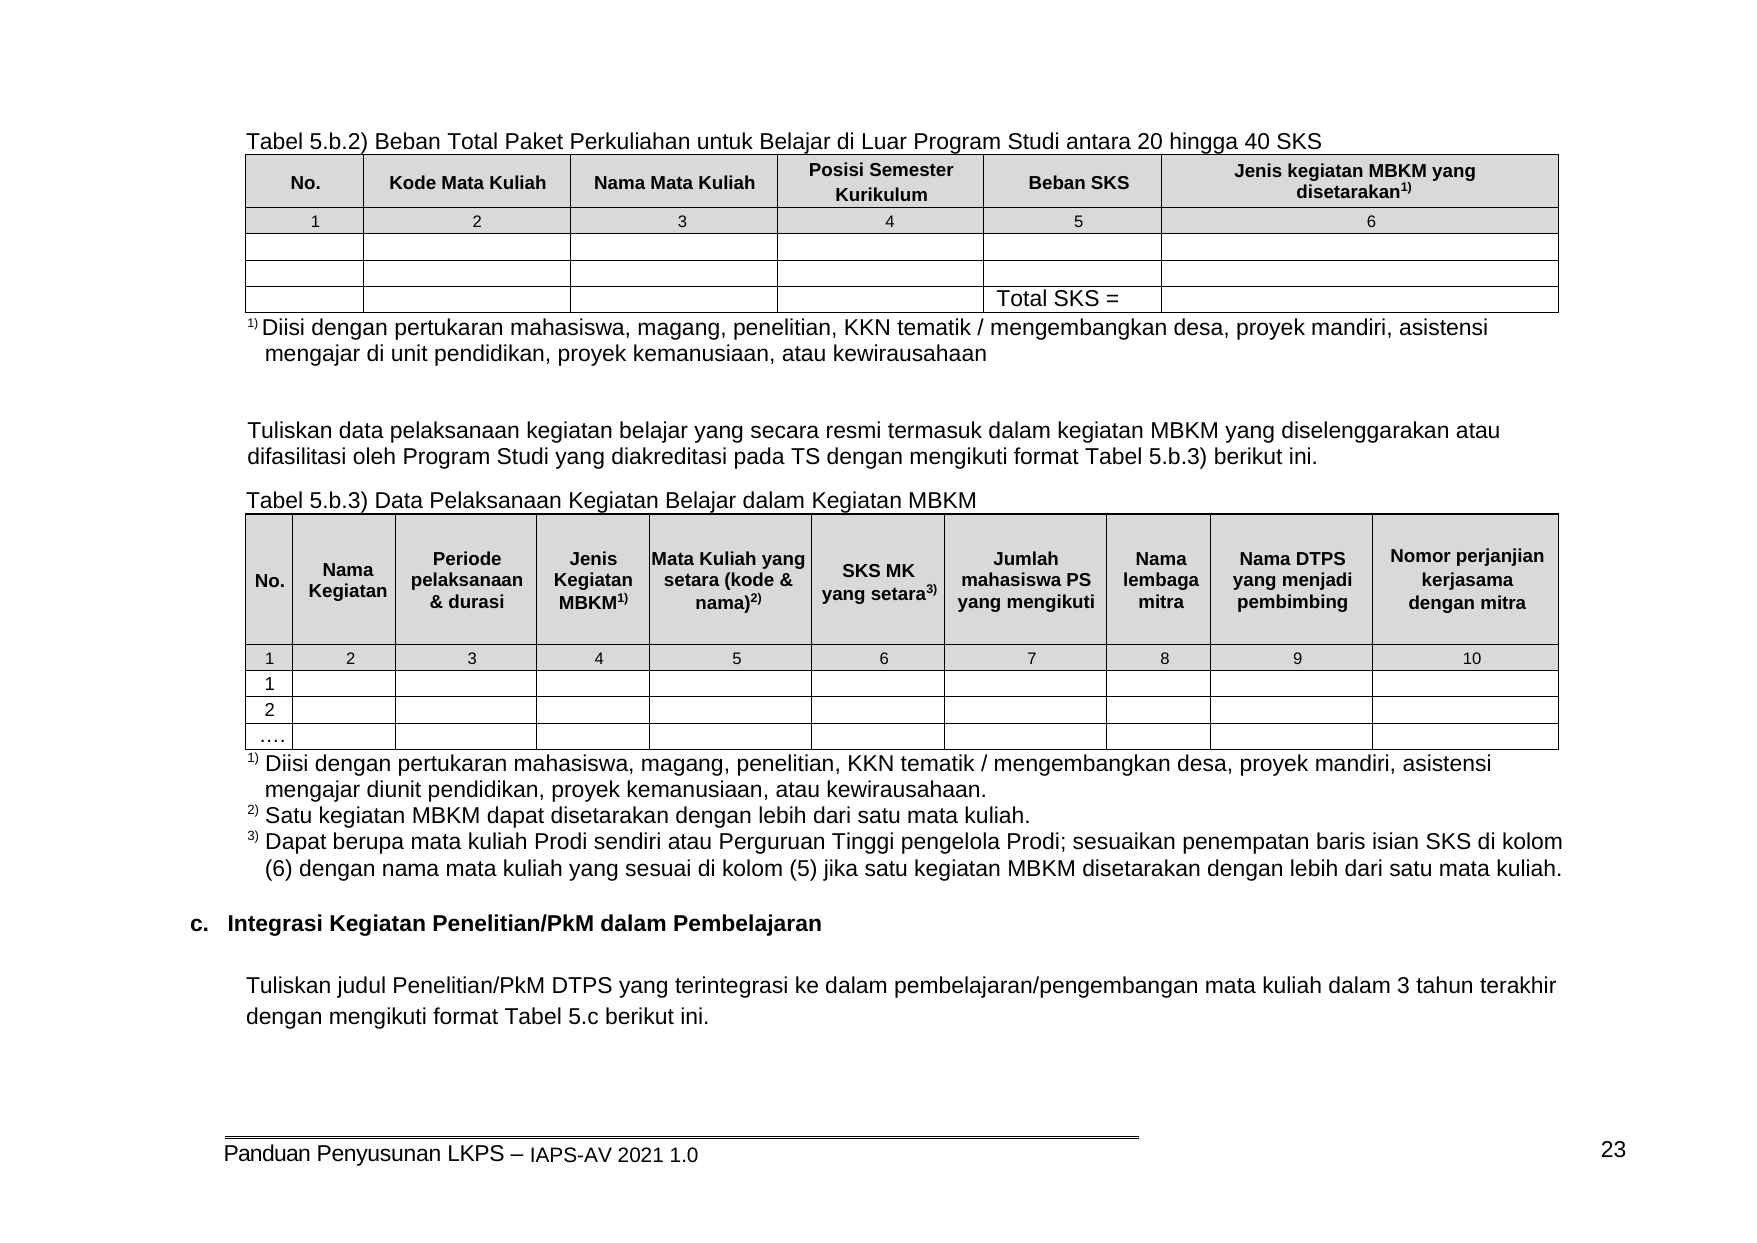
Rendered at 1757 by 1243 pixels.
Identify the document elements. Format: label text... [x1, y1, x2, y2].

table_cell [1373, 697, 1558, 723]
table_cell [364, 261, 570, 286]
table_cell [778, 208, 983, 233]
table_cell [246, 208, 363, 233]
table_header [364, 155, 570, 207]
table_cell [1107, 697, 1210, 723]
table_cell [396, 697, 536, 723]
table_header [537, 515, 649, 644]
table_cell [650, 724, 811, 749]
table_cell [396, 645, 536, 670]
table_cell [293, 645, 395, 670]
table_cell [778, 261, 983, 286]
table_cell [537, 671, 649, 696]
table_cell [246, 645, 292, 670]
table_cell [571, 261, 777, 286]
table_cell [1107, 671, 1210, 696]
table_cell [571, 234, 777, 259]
list Integrasi Kegiatan Penelitian/PkM dalam Pembelajaran [190, 910, 1581, 936]
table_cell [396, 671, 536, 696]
text 3) Dapat berupa mata kuliah Prodi sendiri atau Perguruan Tinggi pengelola Prodi; sesuaikan penempatan baris isian SKS di kolom [247, 829, 1581, 855]
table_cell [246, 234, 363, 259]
text Tuliskan data pelaksanaan kegiatan belajar yang secara resmi termasuk dalam kegiatan MBKM yang diselenggarakan atau difasilitasi oleh Program Studi yang diakreditasi pada TS dengan mengikuti format Tabel 5.b.3) berikut ini. [247, 418, 1581, 470]
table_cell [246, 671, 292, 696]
text Tuliskan judul Penelitian/PkM DTPS yang terintegrasi ke dalam pembelajaran/pengembangan mata kuliah dalam 3 tahun terakhir dengan mengikuti format Tabel 5.c berikut ini. [246, 972, 1581, 1029]
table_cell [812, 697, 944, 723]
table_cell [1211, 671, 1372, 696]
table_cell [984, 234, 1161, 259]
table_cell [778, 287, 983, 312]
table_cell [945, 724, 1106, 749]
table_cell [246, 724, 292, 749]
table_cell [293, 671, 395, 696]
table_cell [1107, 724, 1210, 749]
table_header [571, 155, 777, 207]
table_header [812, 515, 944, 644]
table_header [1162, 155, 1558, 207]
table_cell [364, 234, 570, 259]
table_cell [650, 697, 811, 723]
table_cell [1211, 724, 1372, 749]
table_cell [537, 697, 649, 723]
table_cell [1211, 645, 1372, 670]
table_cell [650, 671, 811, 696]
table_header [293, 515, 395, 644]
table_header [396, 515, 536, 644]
text 1) Diisi dengan pertukaran mahasiswa, magang, penelitian, KKN tematik / mengembangkan desa, proyek mandiri, asistensi mengajar di unit pendidikan, proyek kemanusiaan, atau kewirausahaan [247, 313, 1581, 366]
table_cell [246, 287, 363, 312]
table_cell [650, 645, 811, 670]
text (6) dengan nama mata kuliah yang sesuai di kolom (5) jika satu kegiatan MBKM disetarakan dengan lebih dari satu mata kuliah. [264, 855, 1581, 881]
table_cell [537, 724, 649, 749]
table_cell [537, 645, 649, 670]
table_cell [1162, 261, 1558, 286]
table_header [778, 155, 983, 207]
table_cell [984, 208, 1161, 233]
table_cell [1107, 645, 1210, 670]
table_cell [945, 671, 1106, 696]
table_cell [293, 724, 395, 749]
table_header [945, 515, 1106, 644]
text 1) Diisi dengan pertukaran mahasiswa, magang, penelitian, KKN tematik / mengembangkan desa, proyek mandiri, asistensi mengajar diunit pendidikan, proyek kemanusiaan, atau kewirausahaan. [247, 750, 1581, 803]
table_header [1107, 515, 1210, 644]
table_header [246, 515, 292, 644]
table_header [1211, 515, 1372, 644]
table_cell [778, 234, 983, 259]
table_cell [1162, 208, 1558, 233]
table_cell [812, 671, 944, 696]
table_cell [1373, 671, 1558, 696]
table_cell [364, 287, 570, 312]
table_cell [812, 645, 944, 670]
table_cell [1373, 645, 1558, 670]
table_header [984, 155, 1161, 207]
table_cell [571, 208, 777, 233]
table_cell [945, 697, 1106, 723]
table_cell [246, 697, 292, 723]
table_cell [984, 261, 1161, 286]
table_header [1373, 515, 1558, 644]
text 2) Satu kegiatan MBKM dapat disetarakan dengan lebih dari satu mata kuliah. [247, 803, 1581, 828]
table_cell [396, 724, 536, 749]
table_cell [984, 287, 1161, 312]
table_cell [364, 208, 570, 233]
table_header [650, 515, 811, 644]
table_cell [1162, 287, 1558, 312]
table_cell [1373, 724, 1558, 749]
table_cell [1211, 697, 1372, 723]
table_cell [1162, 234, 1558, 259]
text Tabel 5.b.2) Beban Total Paket Perkuliahan untuk Belajar di Luar Program Studi antara 20 hingga 40 SKS [246, 128, 1581, 154]
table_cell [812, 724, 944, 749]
text Tabel 5.b.3) Data Pelaksanaan Kegiatan Belajar dalam Kegiatan MBKM [246, 487, 1581, 513]
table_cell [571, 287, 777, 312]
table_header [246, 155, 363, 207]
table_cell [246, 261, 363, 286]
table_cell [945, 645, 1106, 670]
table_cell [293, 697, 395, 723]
